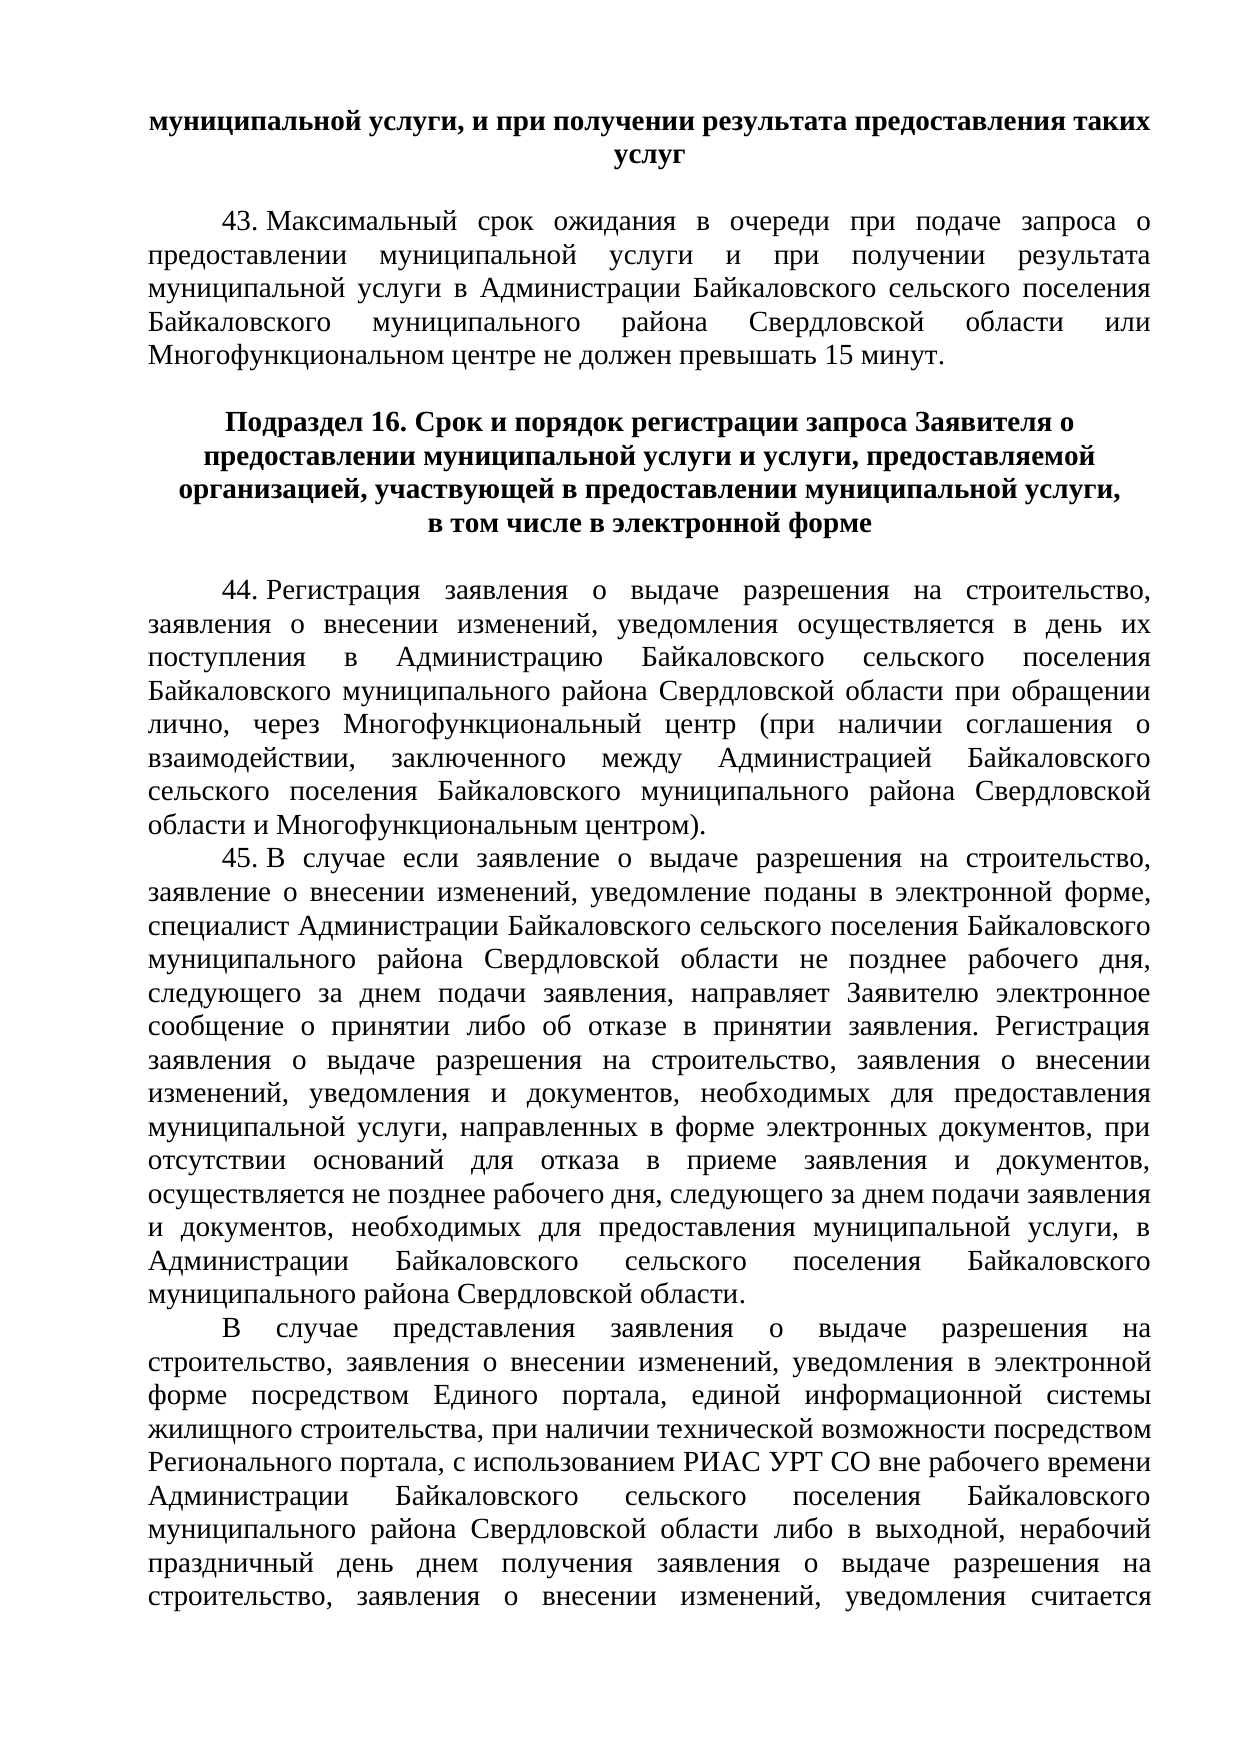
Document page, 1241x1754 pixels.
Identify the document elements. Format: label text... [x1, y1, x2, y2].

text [148, 103, 1152, 170]
list В случае если заявление о выдаче разрешения на строительство, заявление о внесении изменений, уведомление поданы в электронной форме, специалист Администрации Байкаловского сельского поселения Байкаловского муниципального района Свердловской области не позднее рабочего дня, следующего за днем подачи заявления, направляет Заявителю электронное сообщение о принятии либо об отказе в принятии заявления. Регистрация заявления о выдаче разрешения на строительство, заявления о внесении изменений, уведомления и документов, необходимых для предоставления муниципальной услуги, направленных в форме электронных документов, при отсутствии оснований для отказа в приеме заявления и документов, осуществляется не позднее рабочего дня, следующего за днем подачи заявления и документов, необходимых для предоставления муниципальной услуги, в Администрации Байкаловского сельского поселения Байкаловского муниципального района Свердловской области. [148, 841, 1152, 1310]
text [148, 1310, 1152, 1612]
list Регистрация заявления о выдаче разрешения на строительство, заявления о внесении изменений, уведомления осуществляется в день их поступления в Администрацию Байкаловского сельского поселения Байкаловского муниципального района Свердловской области при обращении лично, через Многофункциональный центр (при наличии соглашения о взаимодействии, заключенного между Администрацией Байкаловского сельского поселения Байкаловского муниципального района Свердловской области и Многофункциональным центром). [148, 572, 1152, 841]
text в том числе в электронной форме [148, 505, 1152, 539]
list Максимальный срок ожидания в очереди при подаче запроса о предоставлении муниципальной услуги и при получении результата муниципальной услуги в Администрации Байкаловского сельского поселения Байкаловского муниципального района Свердловской области или Многофункциональном центре не должен превышать 15 минут. [148, 203, 1152, 371]
text Подраздел 16. Срок и порядок регистрации запроса Заявителя о предоставлении муниципальной услуги и услуги, предоставляемой организацией, участвующей в предоставлении муниципальной услуги, [148, 404, 1152, 505]
